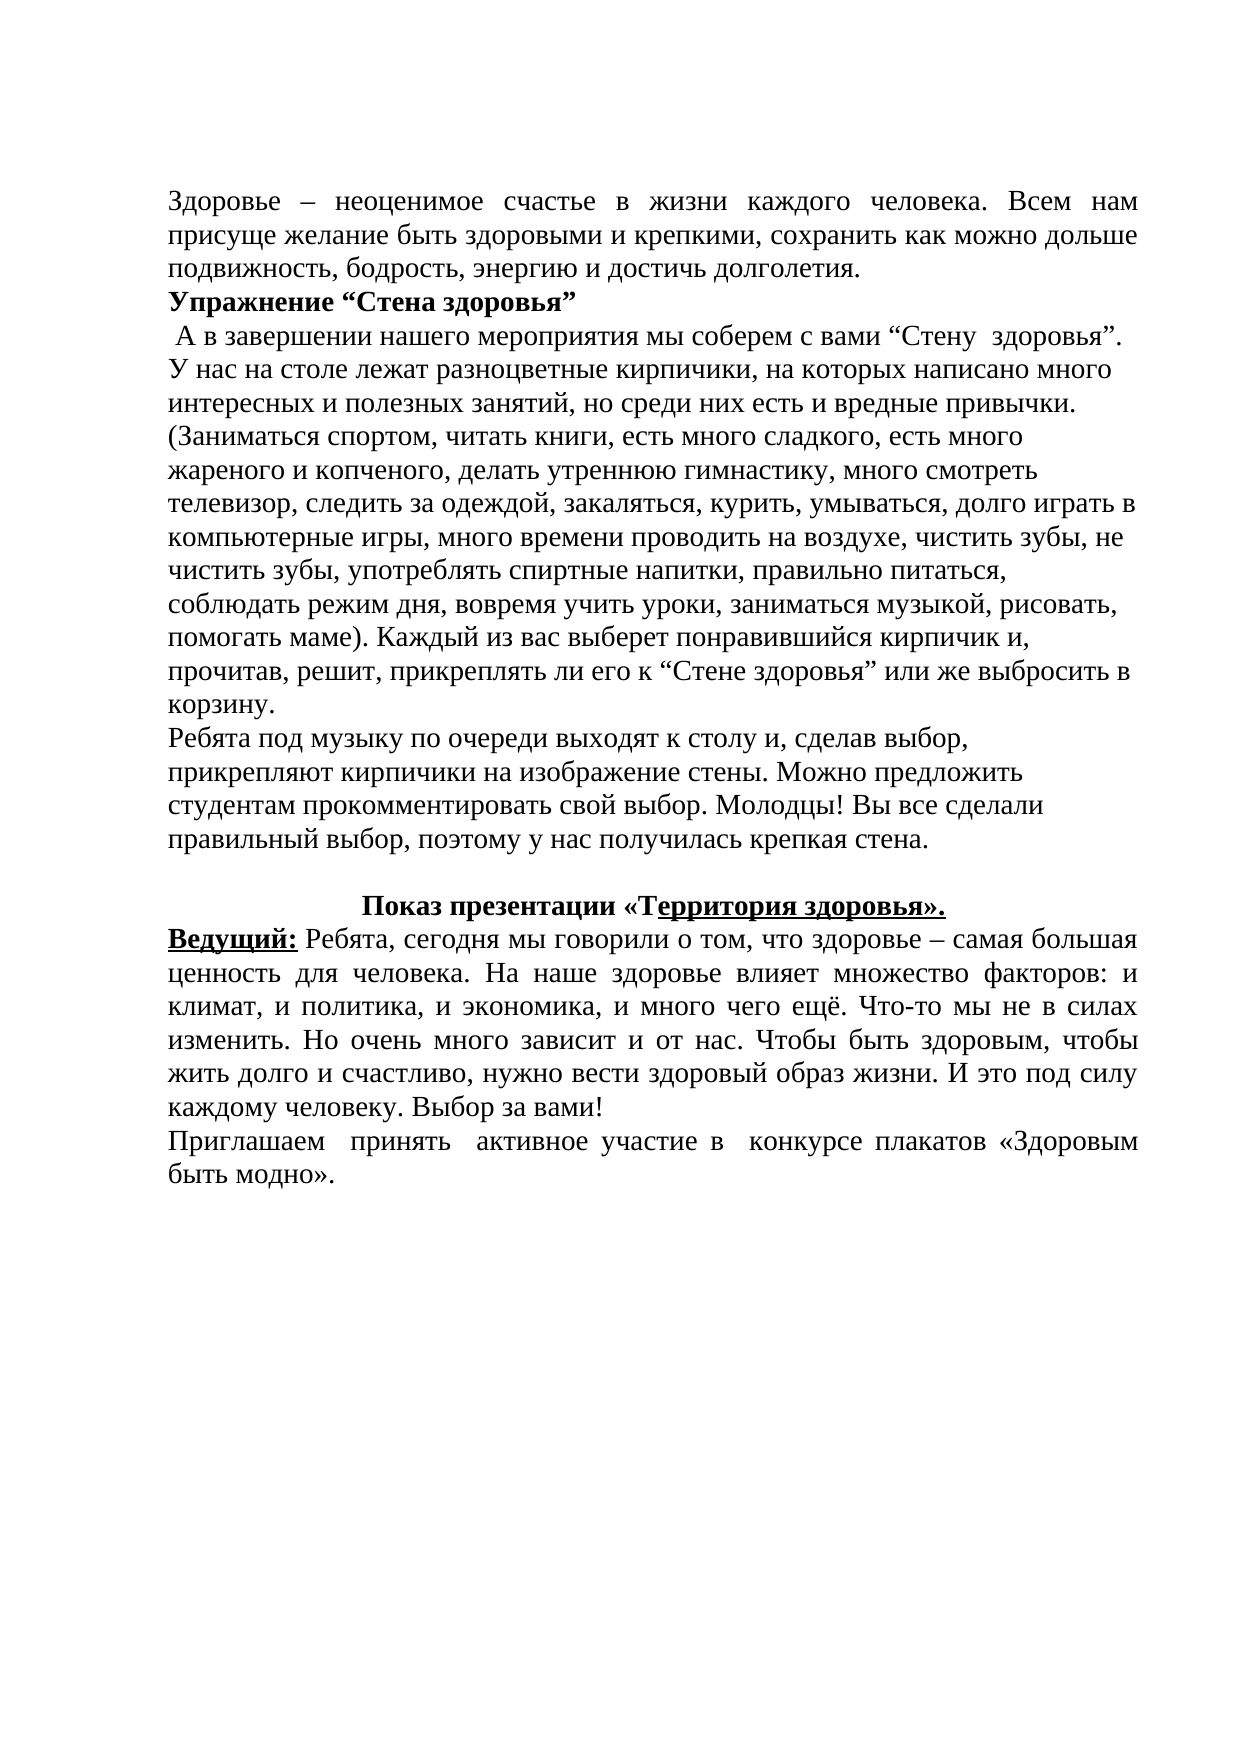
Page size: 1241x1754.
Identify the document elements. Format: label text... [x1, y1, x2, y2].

text А в завершении нашего мероприятия мы соберем с вами “Стену здоровья”. У нас на столе лежат разноцветные кирпичики, на которых написано много интересных и полезных занятий, но среди них есть и вредные привычки. (Заниматься спортом, читать книги, есть много сладкого, есть много жареного и копченого, делать утреннюю гимнастику, много смотреть телевизор, следить за одеждой, закаляться, курить, умываться, долго играть в компьютерные игры, много времени проводить на воздухе, чистить зубы, не чистить зубы, употреблять спиртные напитки, правильно питаться, соблюдать режим дня, вовремя учить уроки, заниматься музыкой, рисовать, помогать маме). Каждый из вас выберет понравившийся кирпичик и, прочитав, решит, прикреплять ли его к “Стене здоровья” или же выбросить в корзину. Ребята под музыку по очереди выходят к столу и, сделав выбор, прикрепляют кирпичики на изображение стены. Можно предложить студентам прокомментировать свой выбор. Молодцы! Вы все сделали правильный выбор, поэтому у нас получилась крепкая стена. [168, 318, 1139, 854]
text Упражнение “Стена здоровья” [168, 284, 1139, 318]
text Ведущий: Ребята, сегодня мы говорили о том, что здоровье – самая большая ценность для человека. На наше здоровье влияет множество факторов: и климат, и политика, и экономика, и много чего ещё. Что-то мы не в силах изменить. Но очень много зависит и от нас. Чтобы быть здоровым, чтобы жить долго и счастливо, нужно вести здоровый образ жизни. И это под силу каждому человеку. Выбор за вами! [168, 921, 1139, 1123]
text Здоровье – неоценимое счастье в жизни каждого человека. Всем нам присуще желание быть здоровыми и крепкими, сохранить как можно дольше подвижность, бодрость, энергию и достичь долголетия. [168, 183, 1139, 284]
text Показ презентации «Территория здоровья». [168, 888, 1139, 921]
text Приглашаем принять активное участие в конкурсе плакатов «Здоровым быть модно». [168, 1123, 1139, 1190]
